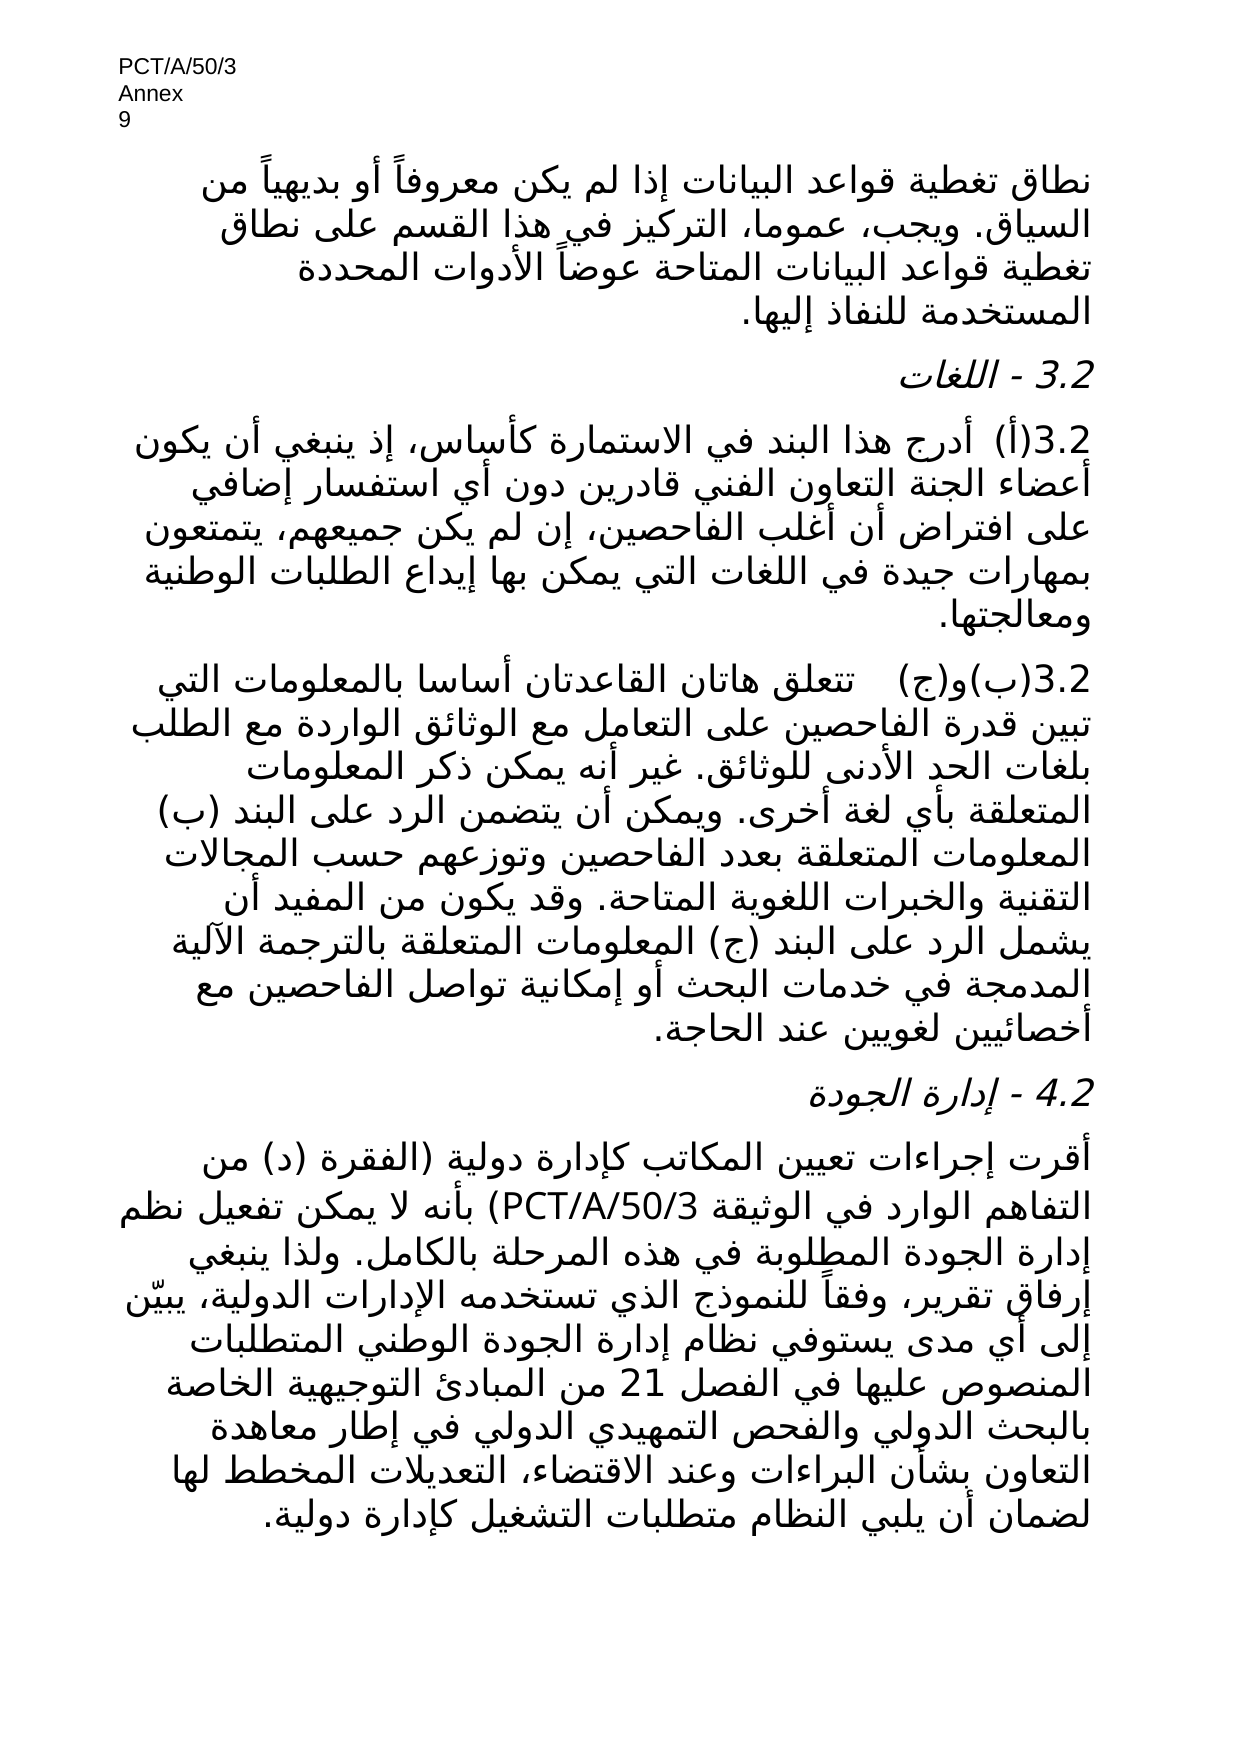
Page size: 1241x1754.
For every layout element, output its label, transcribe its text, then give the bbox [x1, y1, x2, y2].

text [118, 158, 1092, 333]
text 3.2(أ) أدرج هذا البند في الاستمارة كأساس، إذ ينبغي أن يكون أعضاء الجنة التعاون الفني قادرين دون أي استفسار إضافي على افتراض أن أغلب الفاحصين، إن لم يكن جميعهم، يتمتعون بمهارات جيدة في اللغات التي يمكن بها إيداع الطلبات الوطنية ومعالجتها. [118, 418, 1092, 637]
subtitle 4.2 - إدارة الجودة [118, 1071, 1092, 1115]
subtitle 3.2 - اللغات [118, 354, 1092, 398]
text 3.2(ب)و(ج) تتعلق هاتان القاعدتان أساسا بالمعلومات التي تبين قدرة الفاحصين على التعامل مع الوثائق الواردة مع الطلب بلغات الحد الأدنى للوثائق. غير أنه يمكن ذكر المعلومات المتعلقة بأي لغة أخرى. ويمكن أن يتضمن الرد على البند (ب) المعلومات المتعلقة بعدد الفاحصين وتوزعهم حسب المجالات التقنية والخبرات اللغوية المتاحة. وقد يكون من المفيد أن يشمل الرد على البند (ج) المعلومات المتعلقة بالترجمة الآلية المدمجة في خدمات البحث أو إمكانية تواصل الفاحصين مع أخصائيين لغويين عند الحاجة. [118, 657, 1092, 1050]
text أقرت إجراءات تعيين المكاتب كإدارة دولية (الفقرة (د) من التفاهم الوارد في الوثيقة PCT/A/50/3) بأنه لا يمكن تفعيل نظم إدارة الجودة المطلوبة في هذه المرحلة بالكامل. ولذا ينبغي إرفاق تقرير، وفقاً للنموذج الذي تستخدمه الإدارات الدولية، يبيّن إلى أي مدى يستوفي نظام إدارة الجودة الوطني المتطلبات المنصوص عليها في الفصل 21 من المبادئ التوجيهية الخاصة بالبحث الدولي والفحص التمهيدي الدولي في إطار معاهدة التعاون بشأن البراءات وعند الاقتضاء، التعديلات المخطط لها لضمان أن يلبي النظام متطلبات التشغيل كإدارة دولية. [118, 1136, 1092, 1536]
